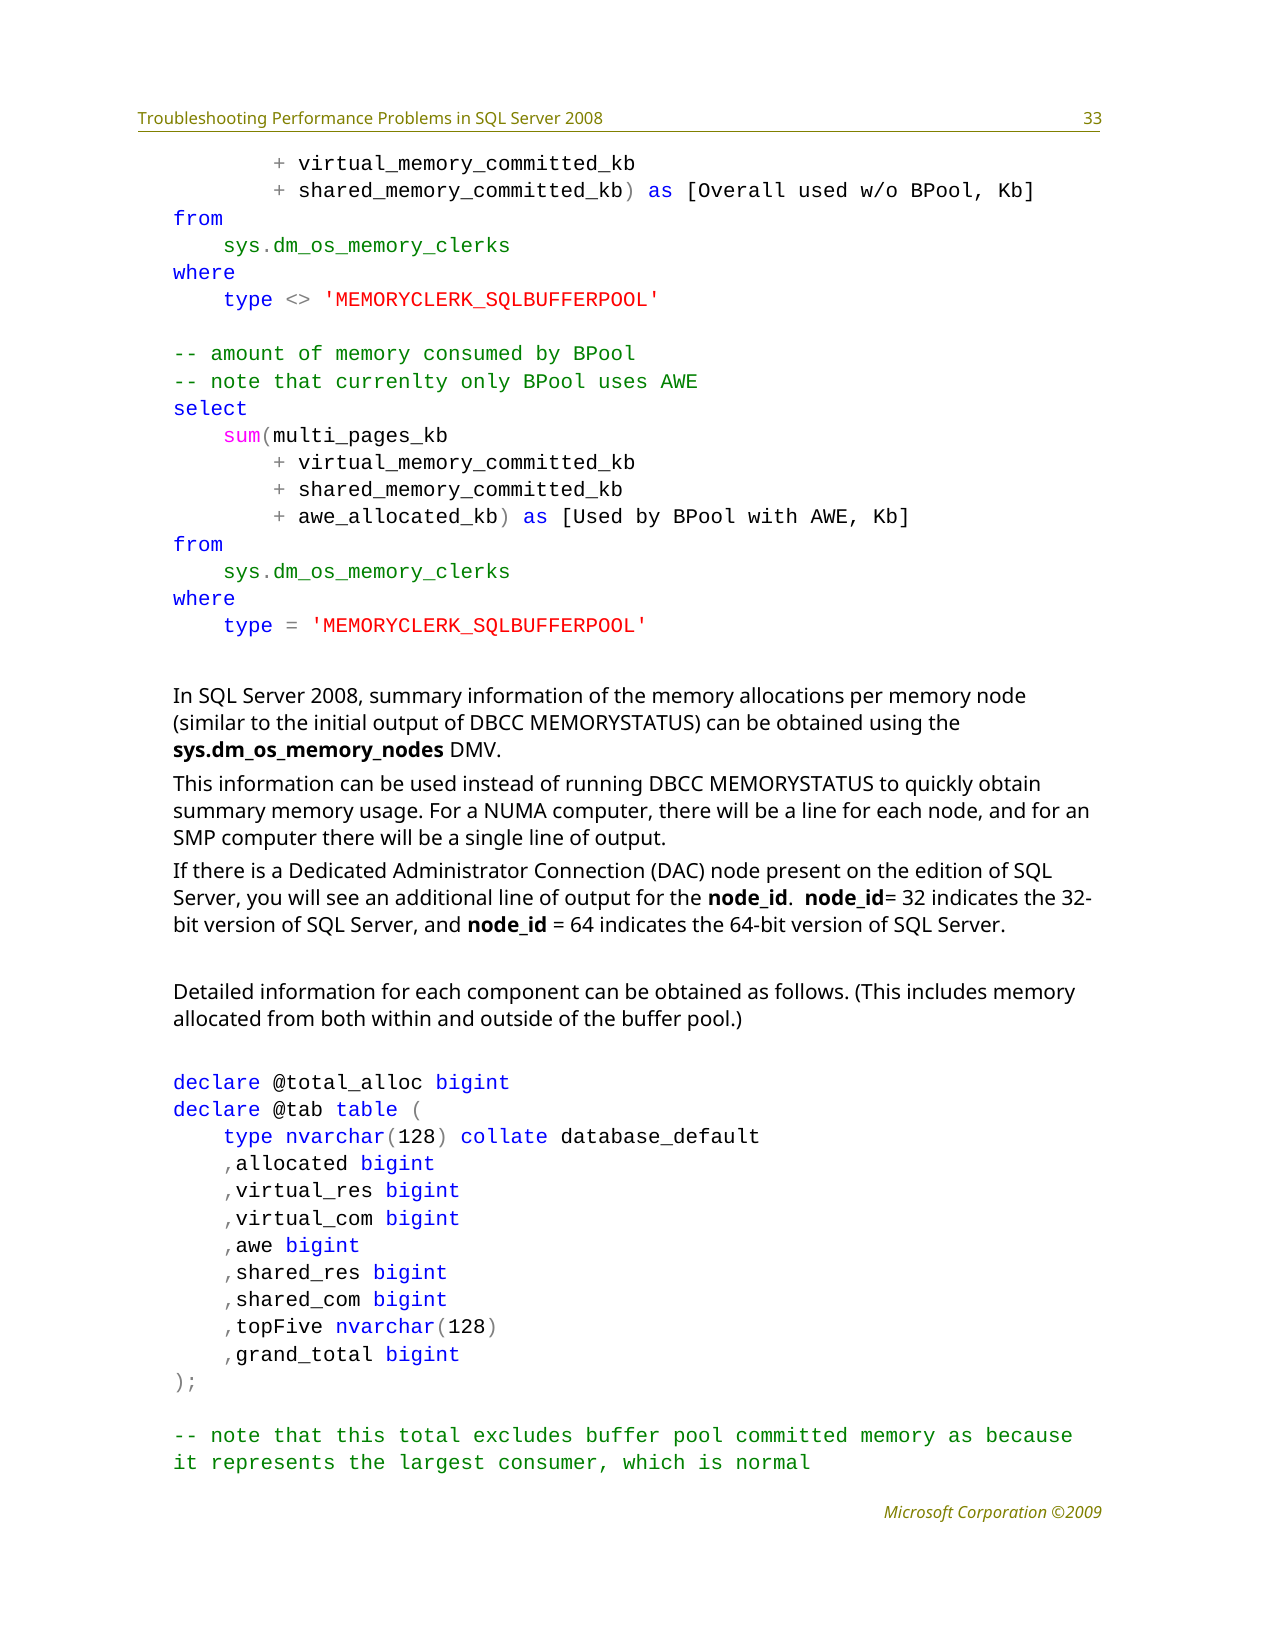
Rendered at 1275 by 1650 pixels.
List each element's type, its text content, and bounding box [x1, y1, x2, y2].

text Detailed information for each component can be obtained as follows. (This includes memory allocated from both within and outside of the buffer pool.) [173, 978, 1102, 1032]
text where [173, 262, 1102, 286]
text where [173, 588, 1102, 612]
text sys.dm_os_memory_clerks [173, 561, 1102, 584]
text ,topFive nvarchar(128) [173, 1316, 1102, 1340]
text -- note that this total excludes buffer pool committed memory as because it represents the largest consumer, which is normal [173, 1425, 1102, 1476]
text from [173, 534, 1102, 557]
text + virtual_memory_committed_kb [173, 153, 1102, 177]
text declare @tab table ( [173, 1099, 1102, 1122]
text type <> 'MEMORYCLERK_SQLBUFFERPOOL' [173, 289, 1102, 313]
text ,virtual_res bigint [173, 1180, 1102, 1204]
text + shared_memory_committed_kb) as [Overall used w/o BPool, Kb] [173, 180, 1102, 204]
text sys.dm_os_memory_clerks [173, 235, 1102, 258]
text ,shared_res bigint [173, 1262, 1102, 1286]
text ,allocated bigint [173, 1153, 1102, 1177]
text This information can be used instead of running DBCC MEMORYSTATUS to quickly obtain summary memory usage. For a NUMA computer, there will be a line for each node, and for an SMP computer there will be a single line of output. [173, 769, 1102, 851]
text ,shared_com bigint [173, 1289, 1102, 1313]
text ,virtual_com bigint [173, 1208, 1102, 1231]
text In SQL Server 2008, summary information of the memory allocations per memory node (similar to the initial output of DBCC MEMORYSTATUS) can be obtained using the sys.dm_os_memory_nodes DMV. [173, 682, 1102, 763]
text + virtual_memory_committed_kb [173, 452, 1102, 476]
text type = 'MEMORYCLERK_SQLBUFFERPOOL' [173, 615, 1102, 639]
text -- amount of memory consumed by BPool [173, 343, 1102, 367]
text + shared_memory_committed_kb [173, 479, 1102, 503]
text type nvarchar(128) collate database_default [173, 1126, 1102, 1150]
text ,awe bigint [173, 1235, 1102, 1258]
text + awe_allocated_kb) as [Used by BPool with AWE, Kb] [173, 507, 1102, 530]
text -- note that currenlty only BPool uses AWE [173, 371, 1102, 394]
text ); [173, 1371, 1102, 1394]
text ,grand_total bigint [173, 1343, 1102, 1367]
text from [173, 207, 1102, 231]
text If there is a Dedicated Administrator Connection (DAC) node present on the edition of SQL Server, you will see an additional line of output for the node_id. node_id= 32 indicates the 32-bit version of SQL Server, and node_id = 64 indicates the 64-bit version of SQL Server. [173, 857, 1102, 938]
text select [173, 398, 1102, 421]
text declare @total_alloc bigint [173, 1072, 1102, 1095]
text sum(multi_pages_kb [173, 425, 1102, 449]
